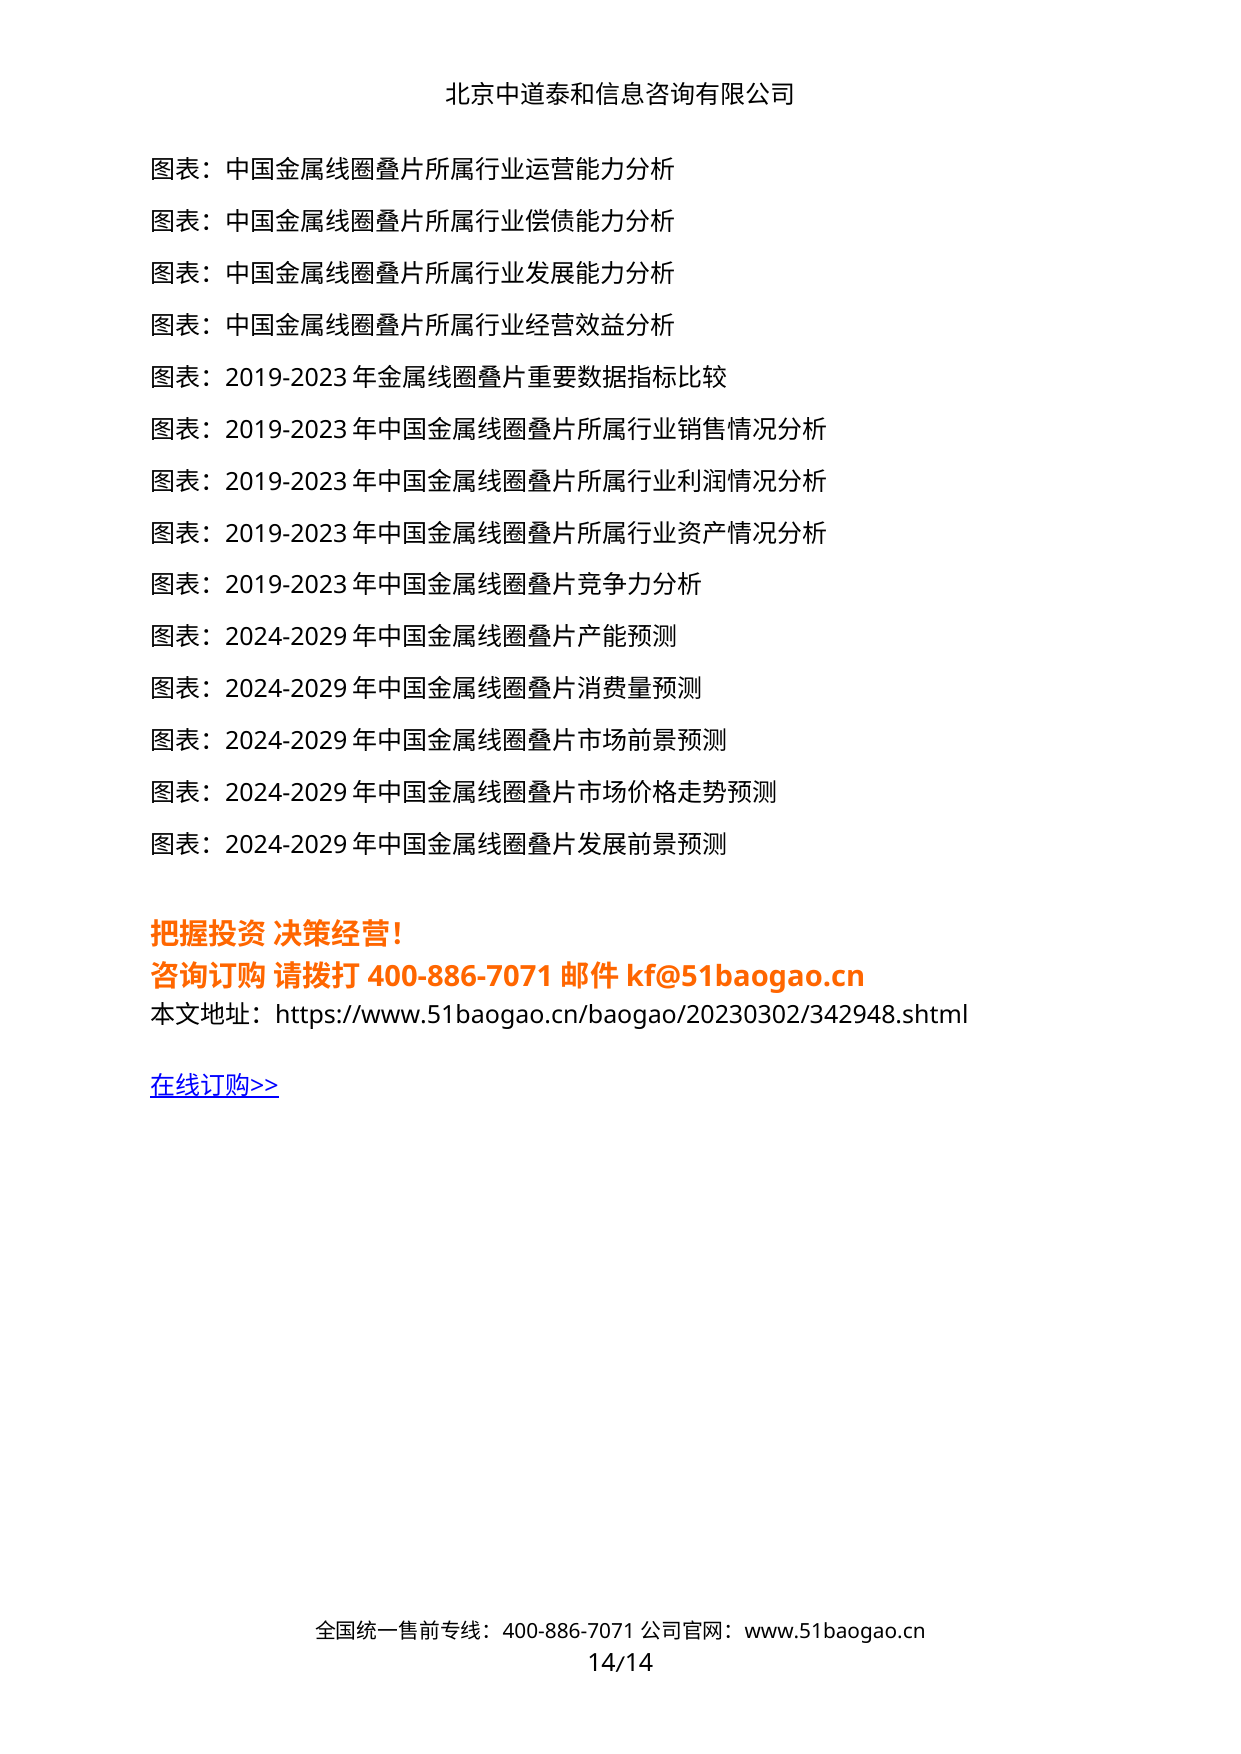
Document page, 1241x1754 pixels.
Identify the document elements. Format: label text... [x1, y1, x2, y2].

text 图表：2024-2029年中国金属线圈叠片市场价格走势预测 [150, 772, 1090, 809]
text 图表：2019-2023年中国金属线圈叠片所属行业资产情况分析 [150, 513, 1090, 549]
text 图表：2024-2029年中国金属线圈叠片发展前景预测 [150, 824, 1090, 861]
text 图表：2019-2023年中国金属线圈叠片所属行业利润情况分析 [150, 461, 1090, 497]
text 图表：2024-2029年中国金属线圈叠片产能预测 [150, 617, 1090, 653]
text 图表：2019-2023年中国金属线圈叠片所属行业销售情况分析 [150, 409, 1090, 446]
text 图表：2024-2029年中国金属线圈叠片消费量预测 [150, 669, 1090, 705]
text 图表：中国金属线圈叠片所属行业发展能力分析 [150, 254, 1090, 290]
text 图表：2024-2029年中国金属线圈叠片市场前景预测 [150, 721, 1090, 757]
text 图表：2019-2023年中国金属线圈叠片竞争力分析 [150, 565, 1090, 601]
text 图表：中国金属线圈叠片所属行业偿债能力分析 [150, 202, 1090, 238]
text 图表：2019-2023年金属线圈叠片重要数据指标比较 [150, 357, 1090, 394]
text 图表：中国金属线圈叠片所属行业运营能力分析 [150, 150, 1090, 186]
text 图表：中国金属线圈叠片所属行业经营效益分析 [150, 306, 1090, 342]
text 把握投资 决策经营！咨询订购 请拨打 400-886-7071 邮件 kf@51baogao.cn本文地址：https://www.51baogao.cn/baogao/20230302/342948.shtml [150, 876, 1090, 1031]
text 在线订购>> [150, 1031, 1090, 1102]
